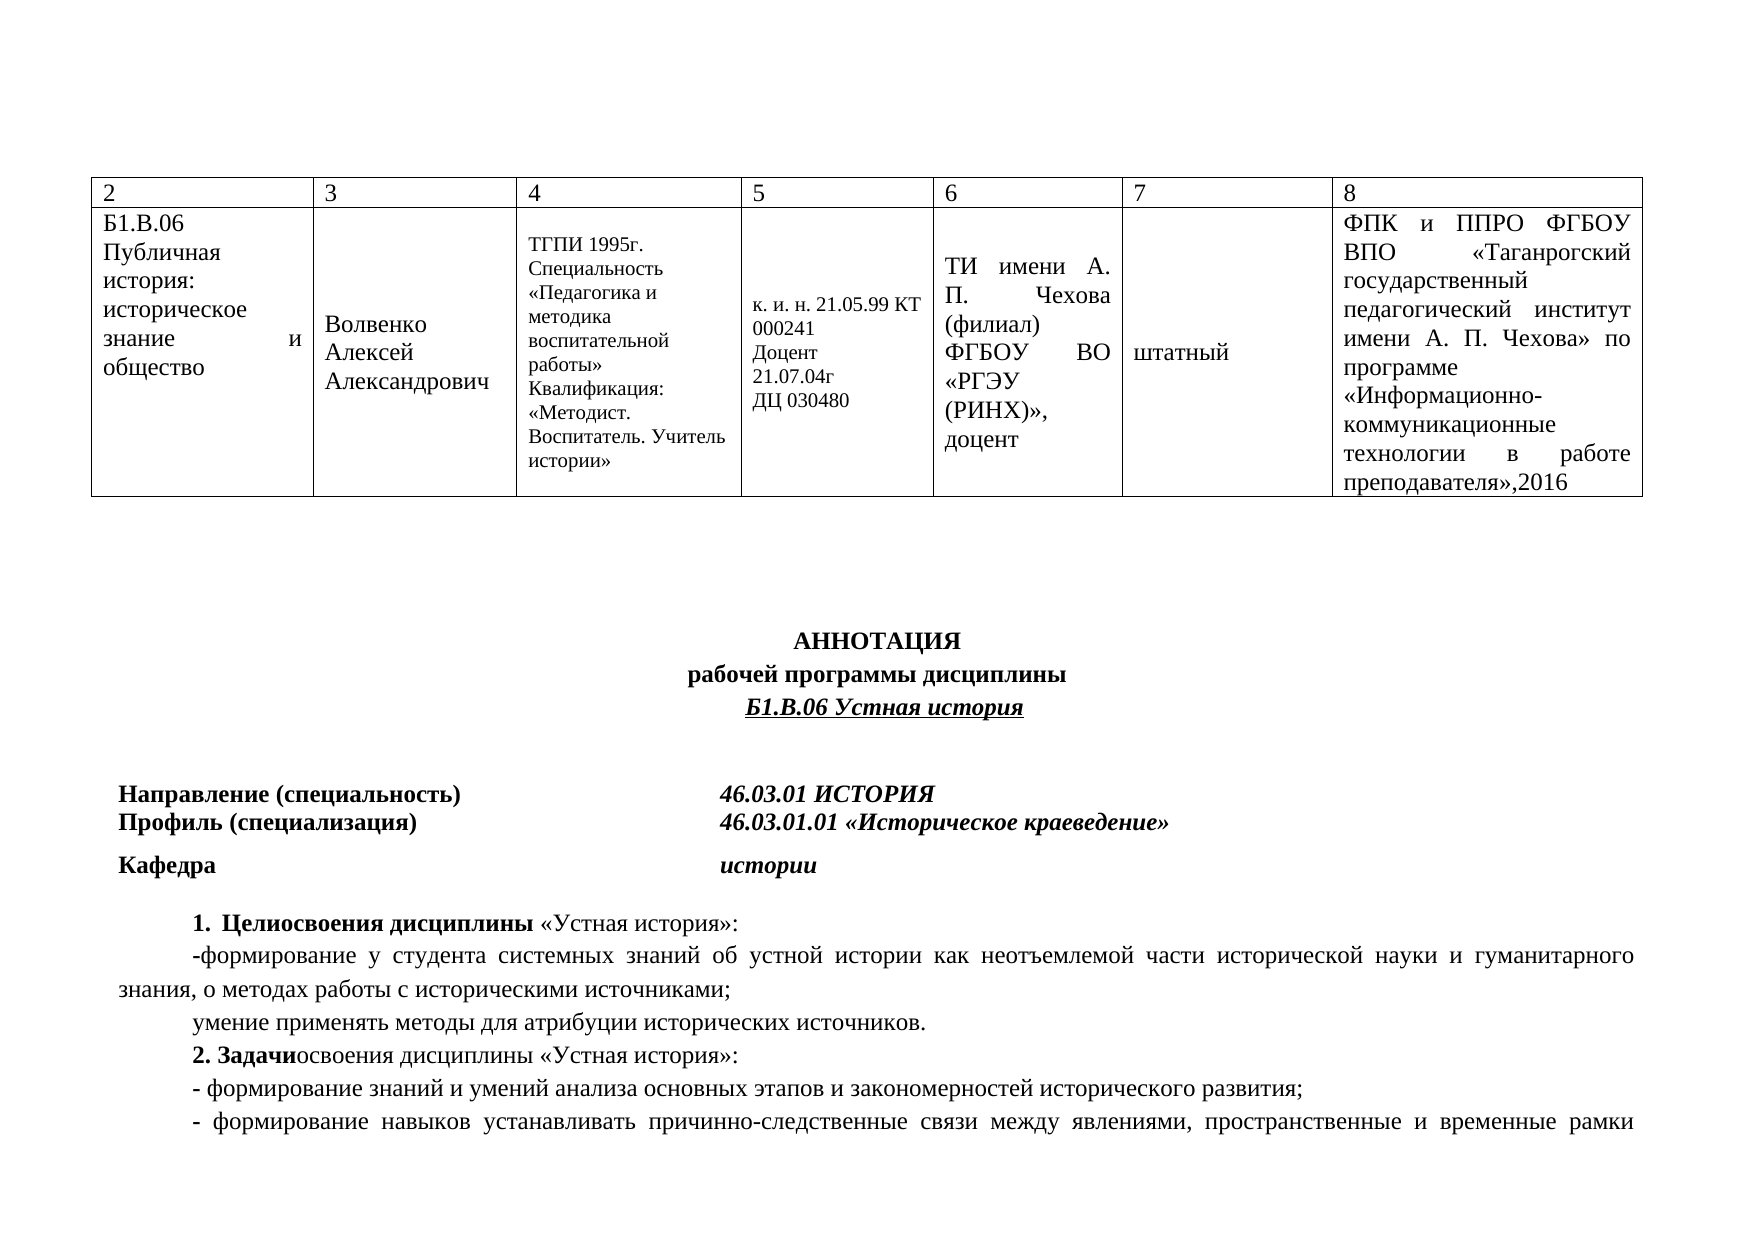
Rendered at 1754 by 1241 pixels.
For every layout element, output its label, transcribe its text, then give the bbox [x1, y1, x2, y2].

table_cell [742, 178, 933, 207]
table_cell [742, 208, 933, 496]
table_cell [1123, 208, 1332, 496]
text умение применять методы для атрибуции исторических источников. [118, 1007, 1636, 1035]
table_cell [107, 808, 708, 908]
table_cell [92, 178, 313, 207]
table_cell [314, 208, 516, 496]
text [118, 1106, 1636, 1134]
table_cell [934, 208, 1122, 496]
text 2. Задачиосвоения дисциплины «Устная история»: [118, 1040, 1636, 1068]
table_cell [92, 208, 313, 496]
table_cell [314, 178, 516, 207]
text Б1.В.06 Устная история [133, 692, 1636, 721]
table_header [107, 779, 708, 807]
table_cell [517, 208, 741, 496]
text -формирование у студента системных знаний об устной истории как неотъемлемой части исторической науки и гуманитарного знания, о методах работы с историческими источниками; [118, 941, 1636, 1002]
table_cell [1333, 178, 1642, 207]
text АННОТАЦИЯ [118, 626, 1636, 654]
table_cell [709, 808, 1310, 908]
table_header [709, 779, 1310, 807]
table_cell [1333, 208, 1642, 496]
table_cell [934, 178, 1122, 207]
text рабочей программы дисциплины [118, 659, 1636, 688]
text - формирование знаний и умений анализа основных этапов и закономерностей исторического развития; [118, 1073, 1636, 1101]
list Целиосвоения дисциплины «Устная история»: [118, 908, 1636, 936]
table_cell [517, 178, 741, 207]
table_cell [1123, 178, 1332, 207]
